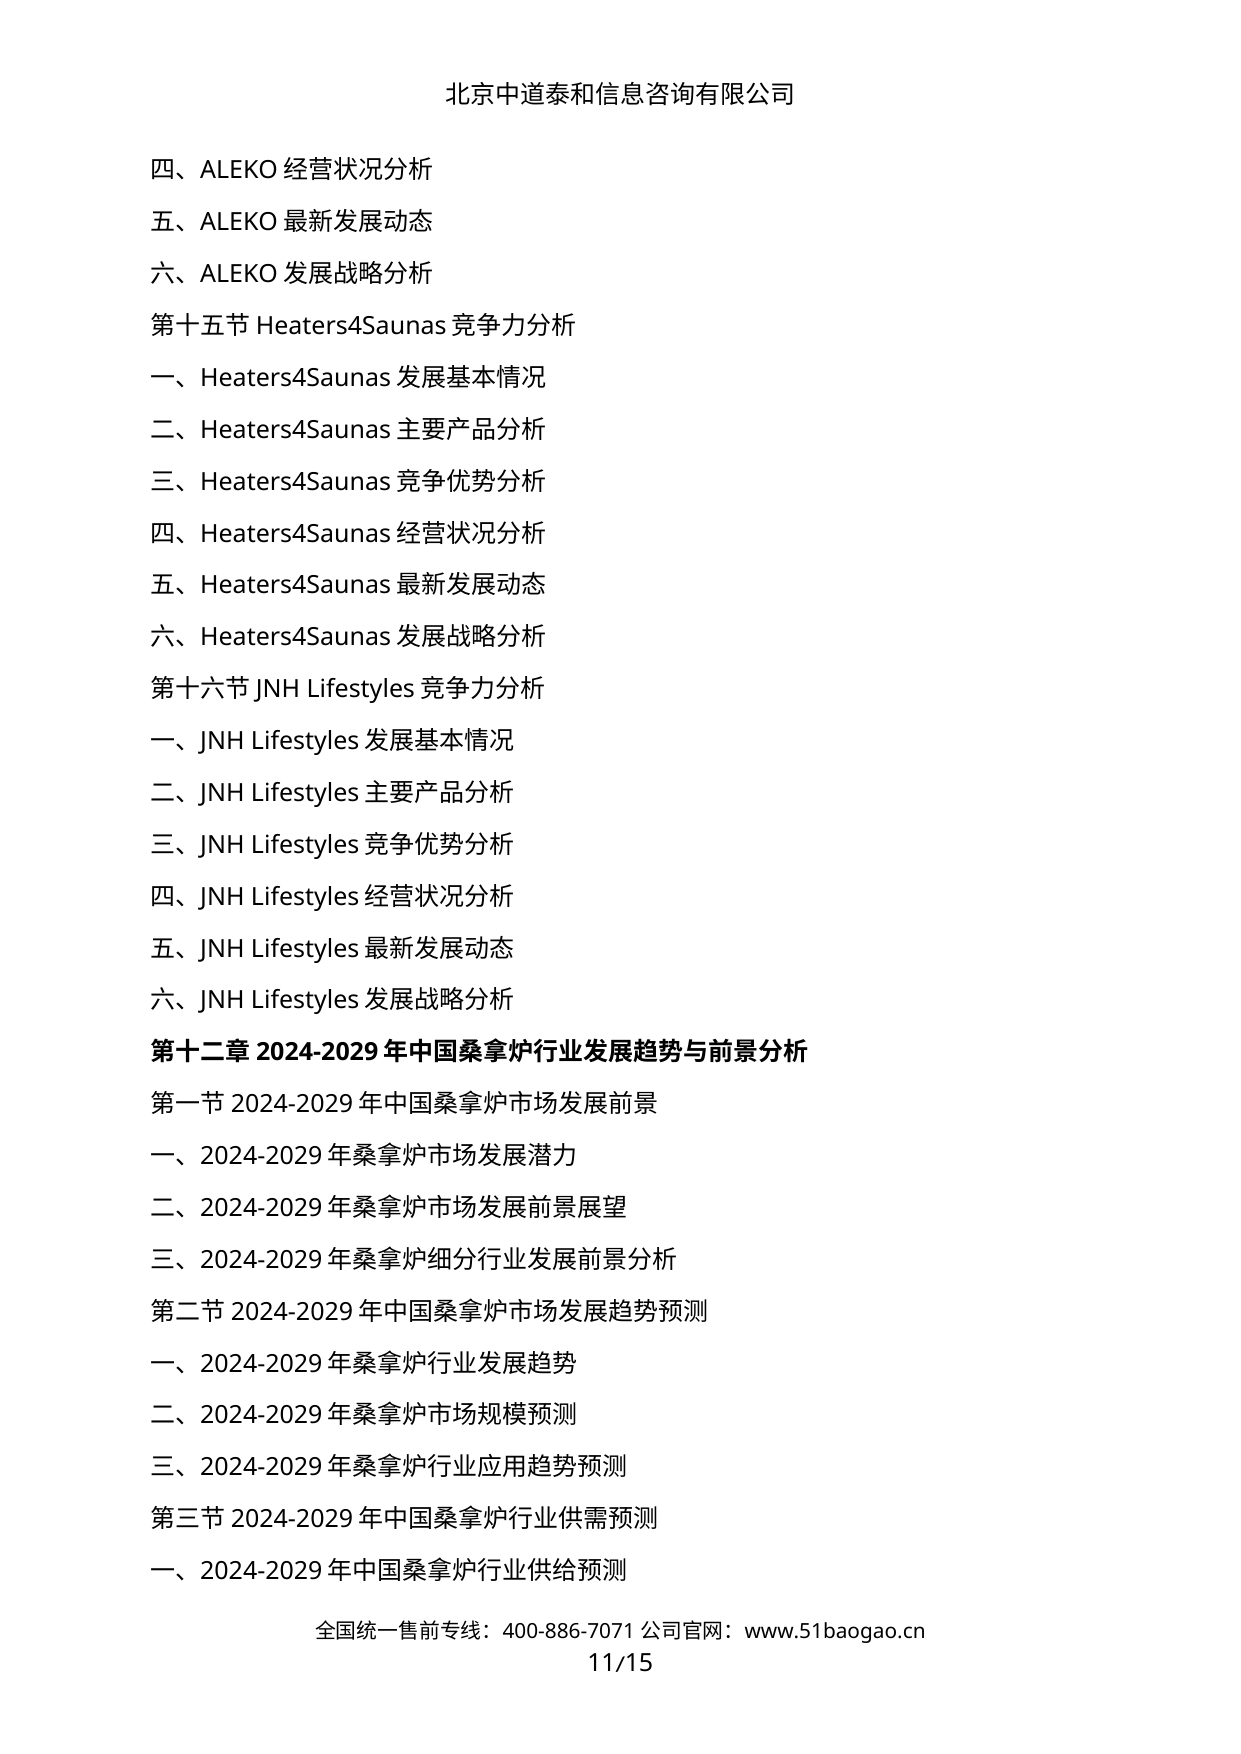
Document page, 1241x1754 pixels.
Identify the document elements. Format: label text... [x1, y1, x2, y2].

text 四、JNH Lifestyles经营状况分析 [150, 876, 1090, 912]
text 三、2024-2029年桑拿炉细分行业发展前景分析 [150, 1239, 1090, 1276]
text 五、Heaters4Saunas最新发展动态 [150, 565, 1090, 601]
text 五、ALEKO最新发展动态 [150, 202, 1090, 238]
text 一、2024-2029年桑拿炉行业发展趋势 [150, 1343, 1090, 1379]
text 第十二章 2024-2029年中国桑拿炉行业发展趋势与前景分析 [150, 1032, 1090, 1068]
text 六、Heaters4Saunas发展战略分析 [150, 617, 1090, 653]
text 第二节 2024-2029年中国桑拿炉市场发展趋势预测 [150, 1291, 1090, 1327]
text 第三节 2024-2029年中国桑拿炉行业供需预测 [150, 1499, 1090, 1535]
text 三、Heaters4Saunas竞争优势分析 [150, 461, 1090, 497]
text 二、Heaters4Saunas主要产品分析 [150, 409, 1090, 446]
text 二、2024-2029年桑拿炉市场规模预测 [150, 1395, 1090, 1431]
text 第十六节 JNH Lifestyles竞争力分析 [150, 669, 1090, 705]
text 二、2024-2029年桑拿炉市场发展前景展望 [150, 1187, 1090, 1224]
text 三、JNH Lifestyles竞争优势分析 [150, 824, 1090, 861]
text 一、2024-2029年桑拿炉市场发展潜力 [150, 1136, 1090, 1172]
text 第十五节 Heaters4Saunas竞争力分析 [150, 306, 1090, 342]
text 五、JNH Lifestyles最新发展动态 [150, 928, 1090, 964]
text 第一节 2024-2029年中国桑拿炉市场发展前景 [150, 1084, 1090, 1120]
text 二、JNH Lifestyles主要产品分析 [150, 772, 1090, 809]
text 一、Heaters4Saunas发展基本情况 [150, 357, 1090, 394]
text 一、2024-2029年中国桑拿炉行业供给预测 [150, 1551, 1090, 1587]
text 一、JNH Lifestyles发展基本情况 [150, 721, 1090, 757]
text 六、JNH Lifestyles发展战略分析 [150, 980, 1090, 1016]
text 六、ALEKO发展战略分析 [150, 254, 1090, 290]
text 四、ALEKO经营状况分析 [150, 150, 1090, 186]
text 三、2024-2029年桑拿炉行业应用趋势预测 [150, 1447, 1090, 1483]
text 四、Heaters4Saunas经营状况分析 [150, 513, 1090, 549]
